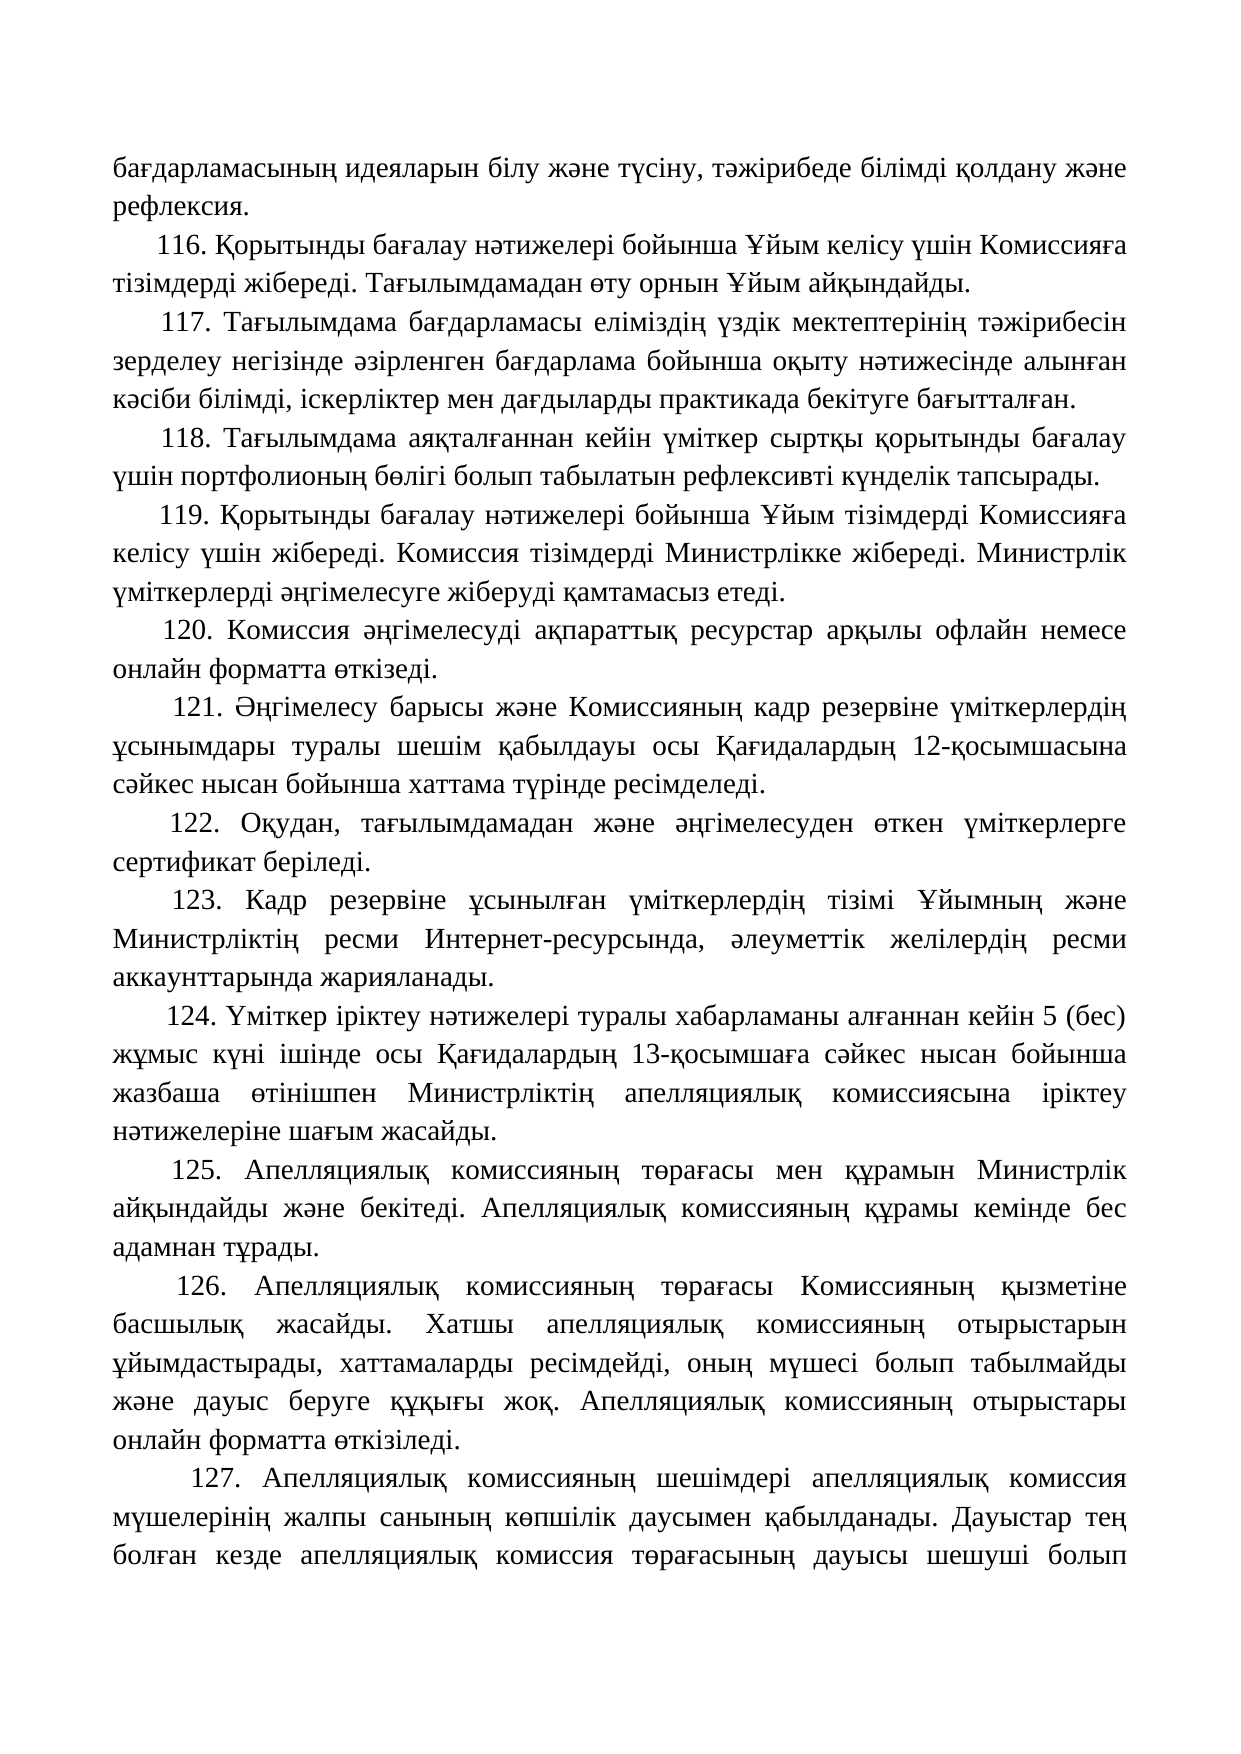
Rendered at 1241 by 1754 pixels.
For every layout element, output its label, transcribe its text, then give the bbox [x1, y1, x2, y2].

text 122. Оқудан, тағылымдамадан және әңгімелесуден өткен үміткерлерге сертификат беріледі. [112, 805, 1128, 877]
text 126. Апелляциялық комиссияның төрағасы Комиссияның қызметіне басшылық жасайды. Хатшы апелляциялық комиссияның отырыстарын ұйымдастырады, хаттамаларды ресімдейді, оның мүшесі болып табылмайды және дауыс беруге құқығы жоқ. Апелляциялық комиссияның отырыстары онлайн форматта өткізіледі. [112, 1268, 1128, 1455]
text 121. Әңгімелесу барысы және Комиссияның кадр резервіне үміткерлердің ұсынымдары туралы шешім қабылдауы осы Қағидалардың 12-қосымшасына сәйкес нысан бойынша хаттама түрінде ресімделеді. [112, 689, 1128, 800]
text 118. Тағылымдама аяқталғаннан кейін үміткер сыртқы қорытынды бағалау үшін портфолионың бөлігі болып табылатын рефлексивті күнделік тапсырады. [112, 420, 1128, 492]
text 116. Қорытынды бағалау нәтижелері бойынша Ұйым келісу үшін Комиссияға тізімдерді жібереді. Тағылымдамадан өту орнын Ұйым айқындайды. [112, 227, 1128, 299]
text 124. Үміткер іріктеу нәтижелері туралы хабарламаны алғаннан кейін 5 (бес) жұмыс күні ішінде осы Қағидалардың 13-қосымшаға сәйкес нысан бойынша жазбаша өтінішпен Министрліктің апелляциялық комиссиясына іріктеу нәтижелеріне шағым жасайды. [112, 998, 1128, 1147]
text 125. Апелляциялық комиссияның төрағасы мен құрамын Министрлік айқындайды және бекітеді. Апелляциялық комиссияның құрамы кемінде бес адамнан тұрады. [112, 1152, 1128, 1263]
text 117. Тағылымдама бағдарламасы еліміздің үздік мектептерінің тәжірибесін зерделеу негізінде әзірленген бағдарлама бойынша оқыту нәтижесінде алынған кәсіби білімді, іскерліктер мен дағдыларды практикада бекітуге бағытталған. [112, 304, 1128, 415]
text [112, 150, 1128, 222]
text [112, 1460, 1128, 1571]
text 119. Қорытынды бағалау нәтижелері бойынша Ұйым тізімдерді Комиссияға келісу үшін жібереді. Комиссия тізімдерді Министрлікке жібереді. Министрлік үміткерлерді әңгімелесуге жіберуді қамтамасыз етеді. [112, 497, 1128, 607]
text 120. Комиссия әңгімелесуді ақпараттық ресурстар арқылы офлайн немесе онлайн форматта өткізеді. [112, 612, 1128, 684]
text 123. Кадр резервіне ұсынылған үміткерлердің тізімі Ұйымның және Министрліктің ресми Интернет-ресурсында, әлеуметтік желілердің ресми аккаунттарында жарияланады. [112, 882, 1128, 993]
